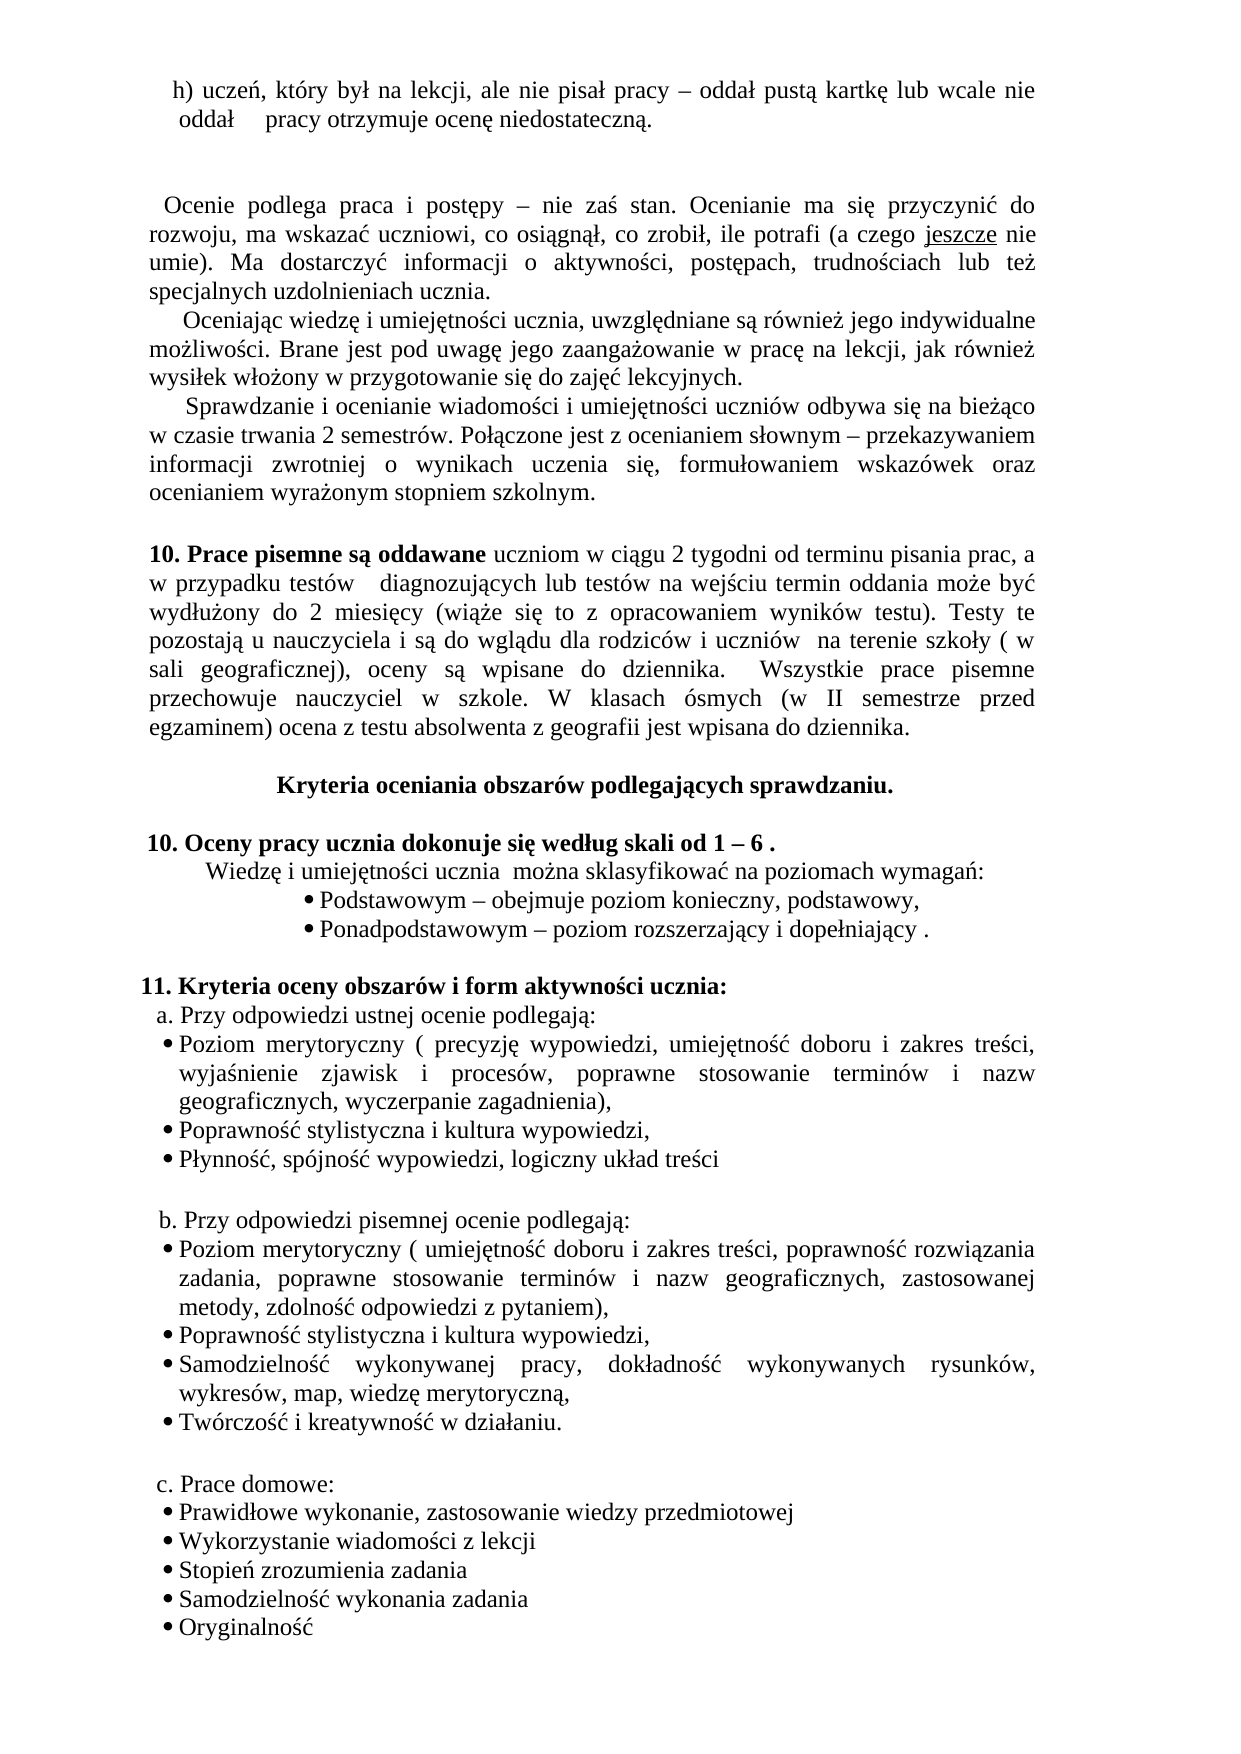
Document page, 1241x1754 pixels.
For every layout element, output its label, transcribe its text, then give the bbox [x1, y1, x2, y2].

text b. Przy odpowiedzi pisemnej ocenie podlegają: [75, 1206, 1036, 1234]
list Poprawność stylistyczna i kultura wypowiedzi, [164, 1321, 1036, 1349]
text h) uczeń, który był na lekcji, ale nie pisał pracy – oddał pustą kartkę lub wcale nie oddał pracy otrzymuje ocenę niedostateczną. [164, 75, 1036, 132]
list Twórczość i kreatywność w działaniu. [164, 1407, 1036, 1436]
list Oryginalność [164, 1612, 1036, 1641]
list Poziom merytoryczny ( umiejętność doboru i zakres treści, poprawność rozwiązania zadania, poprawne stosowanie terminów i nazw geograficznych, zastosowanej metody, zdolność odpowiedzi z pytaniem), [164, 1234, 1036, 1321]
list Prawidłowe wykonanie, zastosowanie wiedzy przedmiotowej [164, 1497, 1036, 1526]
list Poprawność stylistyczna i kultura wypowiedzi, [164, 1115, 1036, 1144]
list Stopień zrozumienia zadania [164, 1555, 1036, 1584]
text Wiedzę i umiejętności ucznia można sklasyfikować na poziomach wymagań: [75, 856, 1036, 885]
text Sprawdzanie i ocenianie wiadomości i umiejętności uczniów odbywa się na bieżąco w czasie trwania 2 semestrów. Połączone jest z ocenianiem słownym – przekazywaniem informacji zwrotniej o wynikach uczenia się, formułowaniem wskazówek oraz ocenianiem wyrażonym stopniem szkolnym. [149, 391, 1036, 506]
list Ponadpodstawowym – poziom rozszerzający i dopełniający . [304, 914, 1036, 943]
list Płynność, spójność wypowiedzi, logiczny układ treści [164, 1144, 1036, 1173]
list Poziom merytoryczny ( precyzję wypowiedzi, umiejętność doboru i zakres treści, wyjaśnienie zjawisk i procesów, poprawne stosowanie terminów i nazw geograficznych, wyczerpanie zagadnienia), [164, 1029, 1036, 1115]
list Wykorzystanie wiadomości z lekcji [164, 1526, 1036, 1555]
text 10. Prace pisemne są oddawane uczniom w ciągu 2 tygodni od terminu pisania prac, a w przypadku testów diagnozujących lub testów na wejściu termin oddania może być wydłużony do 2 miesięcy (wiąże się to z opracowaniem wyników testu). Testy te pozostają u nauczyciela i są do wglądu dla rodziców i uczniów na terenie szkoły ( w sali geograficznej), oceny są wpisane do dziennika. Wszystkie prace pisemne przechowuje nauczyciel w szkole. W klasach ósmych (w II semestrze przed egzaminem) ocena z testu absolwenta z geografii jest wpisana do dziennika. [149, 539, 1036, 741]
text Kryteria oceniania obszarów podlegających sprawdzaniu. [119, 770, 1036, 798]
list Samodzielność wykonywanej pracy, dokładność wykonywanych rysunków, wykresów, map, wiedzę merytoryczną, [164, 1349, 1036, 1407]
list Samodzielność wykonania zadania [164, 1584, 1036, 1612]
text c. Prace domowe: [75, 1469, 1036, 1497]
list Podstawowym – obejmuje poziom konieczny, podstawowy, [304, 885, 1036, 914]
text Oceniając wiedzę i umiejętności ucznia, uwzględniane są również jego indywidualne możliwości. Brane jest pod uwagę jego zaangażowanie w pracę na lekcji, jak również wysiłek włożony w przygotowanie się do zajęć lekcyjnych. [149, 305, 1036, 391]
text a. Przy odpowiedzi ustnej ocenie podlegają: [75, 1000, 1036, 1029]
text Ocenie podlega praca i postępy – nie zaś stan. Ocenianie ma się przyczynić do rozwoju, ma wskazać uczniowi, co osiągnął, co zrobił, ile potrafi (a czego jeszcze nie umie). Ma dostarczyć informacji o aktywności, postępach, trudnościach lub też specjalnych uzdolnieniach ucznia. [149, 190, 1036, 305]
text 10. Oceny pracy ucznia dokonuje się według skali od 1 – 6 . [75, 828, 1036, 856]
text 11. Kryteria oceny obszarów i form aktywności ucznia: [75, 971, 1036, 1000]
